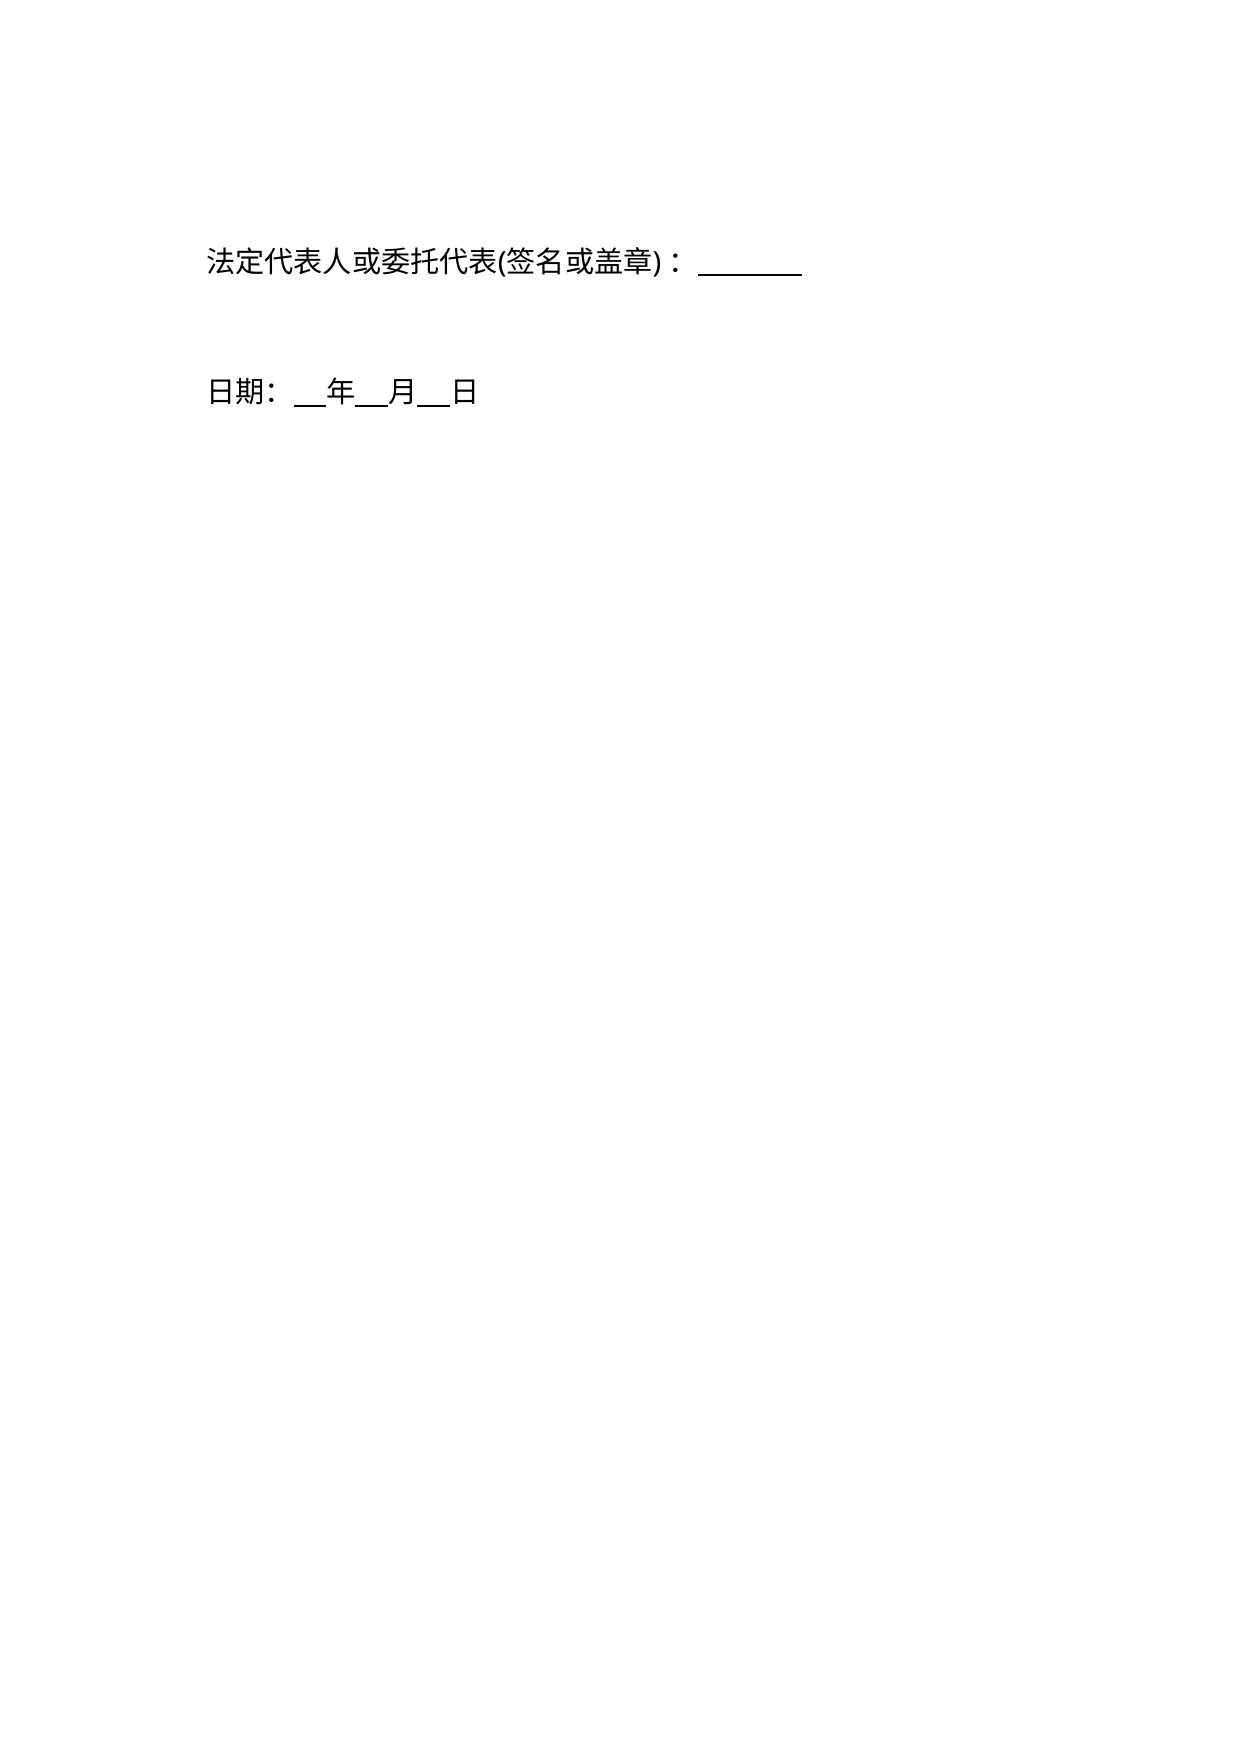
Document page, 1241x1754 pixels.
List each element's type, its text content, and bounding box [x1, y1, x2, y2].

text 日期： 年 月 日 [148, 357, 1093, 422]
text 法定代表人或委托代表(签名或盖章) ： [148, 227, 1093, 292]
